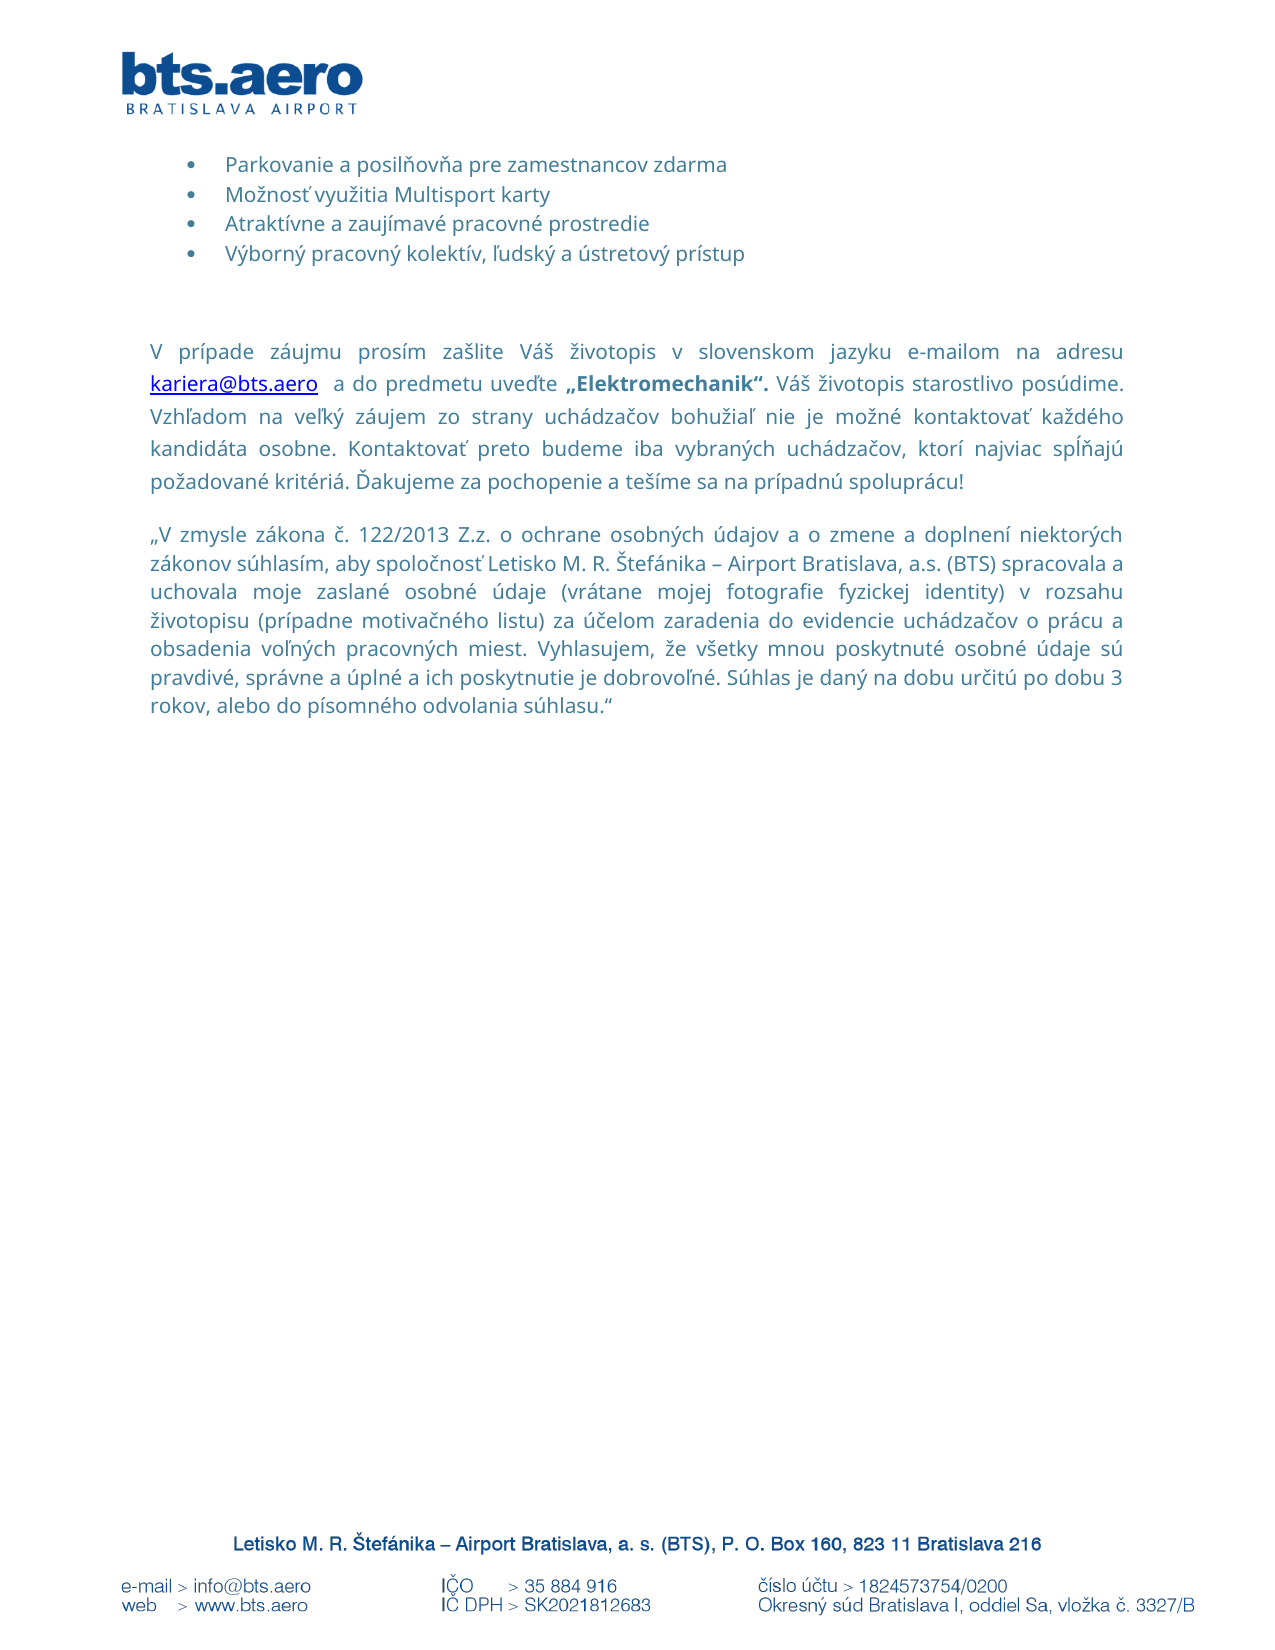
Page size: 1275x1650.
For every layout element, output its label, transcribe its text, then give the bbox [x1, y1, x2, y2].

picture [0, 1498, 1275, 1650]
text „V zmysle zákona č. 122/2013 Z.z. o ochrane osobných údajov a o zmene a doplnení niektorých zákonov súhlasím, aby spoločnosť Letisko M. R. Štefánika – Airport Bratislava, a.s. (BTS) spracovala a uchovala moje zaslané osobné údaje (vrátane mojej fotografie fyzickej identity) v rozsahu životopisu (prípadne motivačného listu) za účelom zaradenia do evidencie uchádzačov o prácu a obsadenia voľných pracovných miest. Vyhlasujem, že všetky mnou poskytnuté osobné údaje sú pravdivé, správne a úplné a ich poskytnutie je dobrovoľné. Súhlas je daný na dobu určitú po dobu 3 rokov, alebo do písomného odvolania súhlasu.“ [150, 521, 1125, 720]
list Možnosť využitia Multisport karty [187, 180, 1125, 208]
text V prípade záujmu prosím zašlite Váš životopis v slovenskom jazyku e-mailom na adresu kariera@bts.aero a do predmetu uveďte „Elektromechanik“. Váš životopis starostlivo posúdime. Vzhľadom na veľký záujem zo strany uchádzačov bohužiaľ nie je možné kontaktovať každého kandidáta osobne. Kontaktovať preto budeme iba vybraných uchádzačov, ktorí najviac spĺňajú požadované kritériá. Ďakujeme za pochopenie a tešíme sa na prípadnú spoluprácu! [150, 337, 1125, 496]
list Parkovanie a posilňovňa pre zamestnancov zdarma [187, 150, 1125, 178]
picture [0, 0, 1275, 149]
list Atraktívne a zaujímavé pracovné prostredie [187, 209, 1125, 238]
list Výborný pracovný kolektív, ľudský a ústretový prístup [187, 239, 1125, 268]
